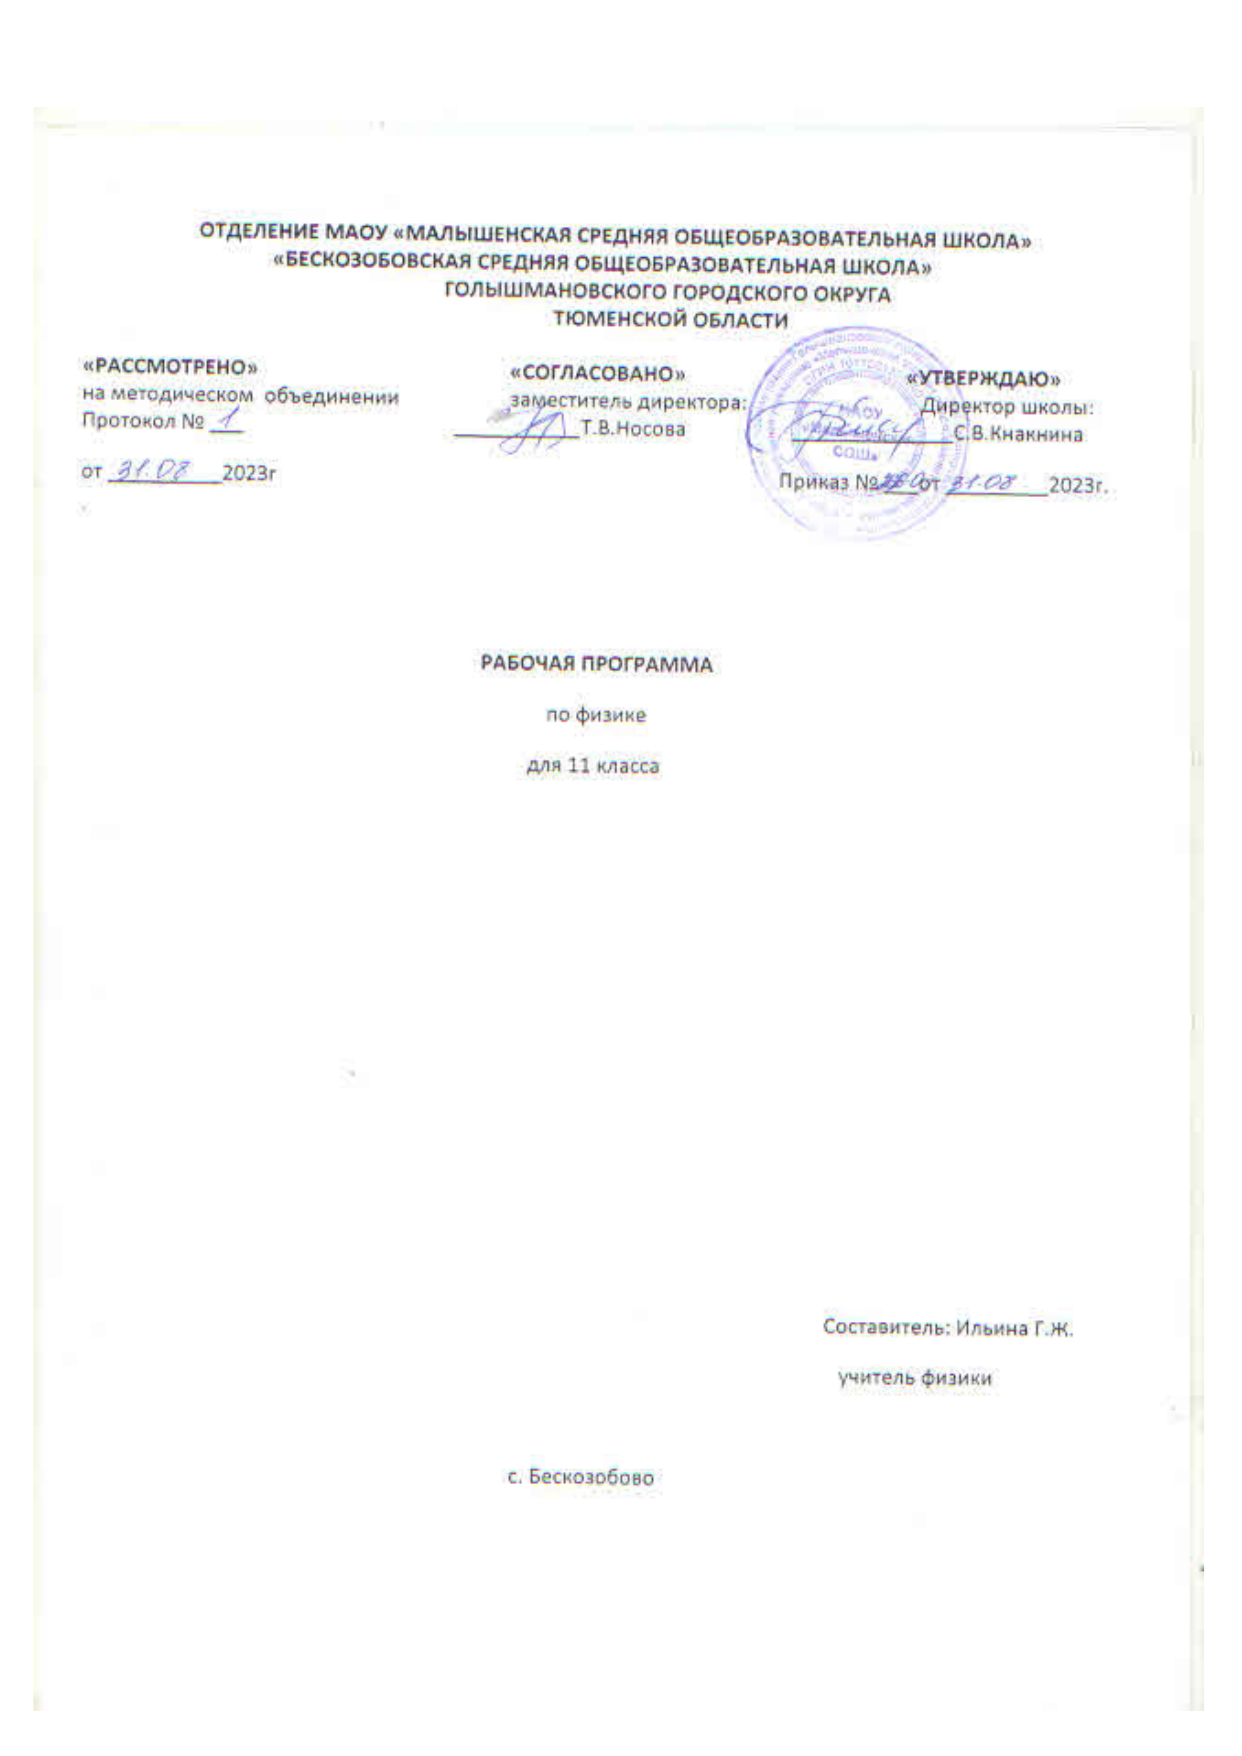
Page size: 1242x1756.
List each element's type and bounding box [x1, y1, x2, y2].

picture [33, 107, 1205, 1711]
